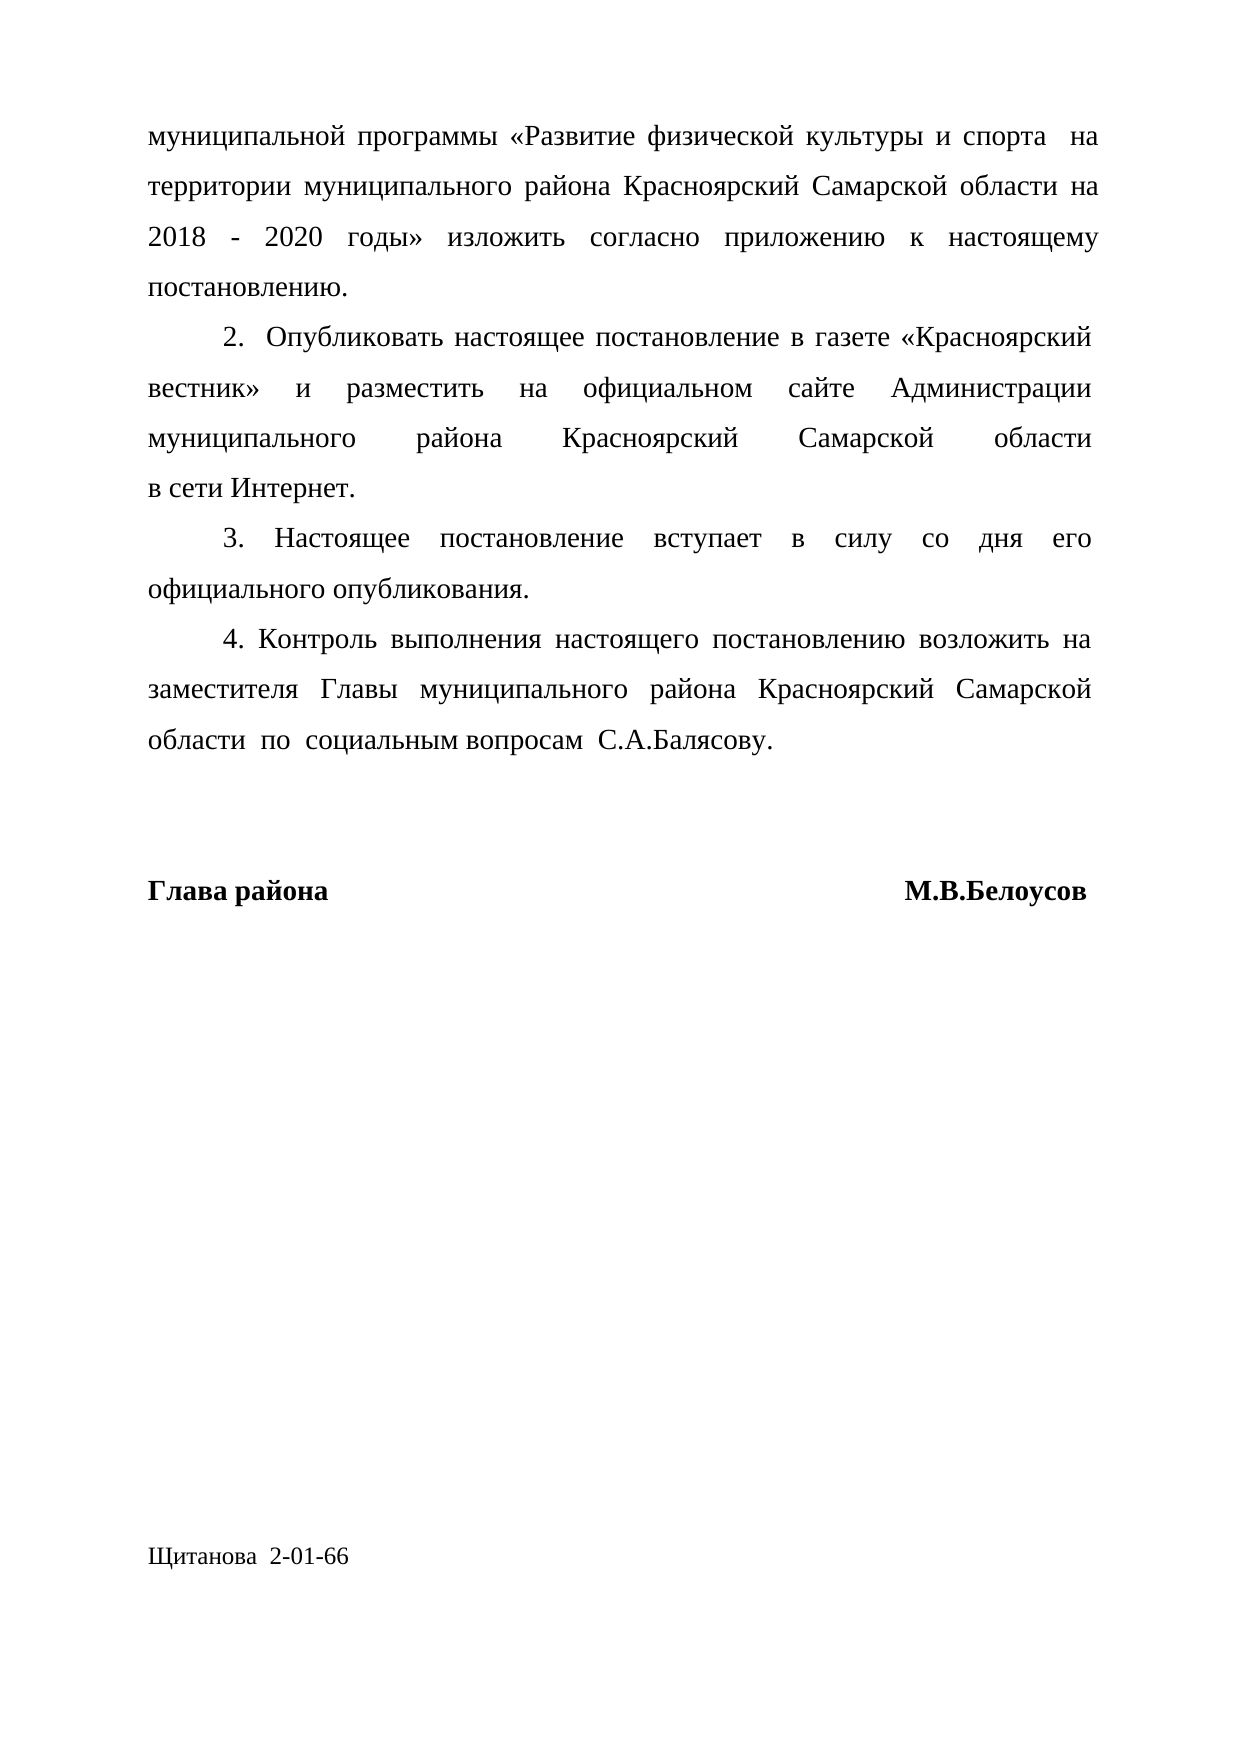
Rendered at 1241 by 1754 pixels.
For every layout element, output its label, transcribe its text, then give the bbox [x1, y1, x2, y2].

text 3. Настоящее постановление вступает в силу со дня его официального опубликования. [148, 521, 1092, 604]
text Щитанова 2-01-66 [148, 1541, 1092, 1570]
text 2. Опубликовать настоящее постановление в газете «Красноярский вестник» и разместить на официальном сайте Администрации муниципального района Красноярский Самарской области в сети Интернет. [148, 319, 1092, 504]
text муниципальной программы «Развитие физической культуры и спорта на территории муниципального района Красноярский Самарской области на 2018 - 2020 годы» изложить согласно приложению к настоящему постановлению. [148, 118, 1100, 303]
text 4. Контроль выполнения настоящего постановлению возложить на заместителя Главы муниципального района Красноярский Самарской области по социальным вопросам С.А.Балясову. [148, 621, 1092, 755]
text Глава района М.В.Белоусов [148, 873, 1093, 906]
